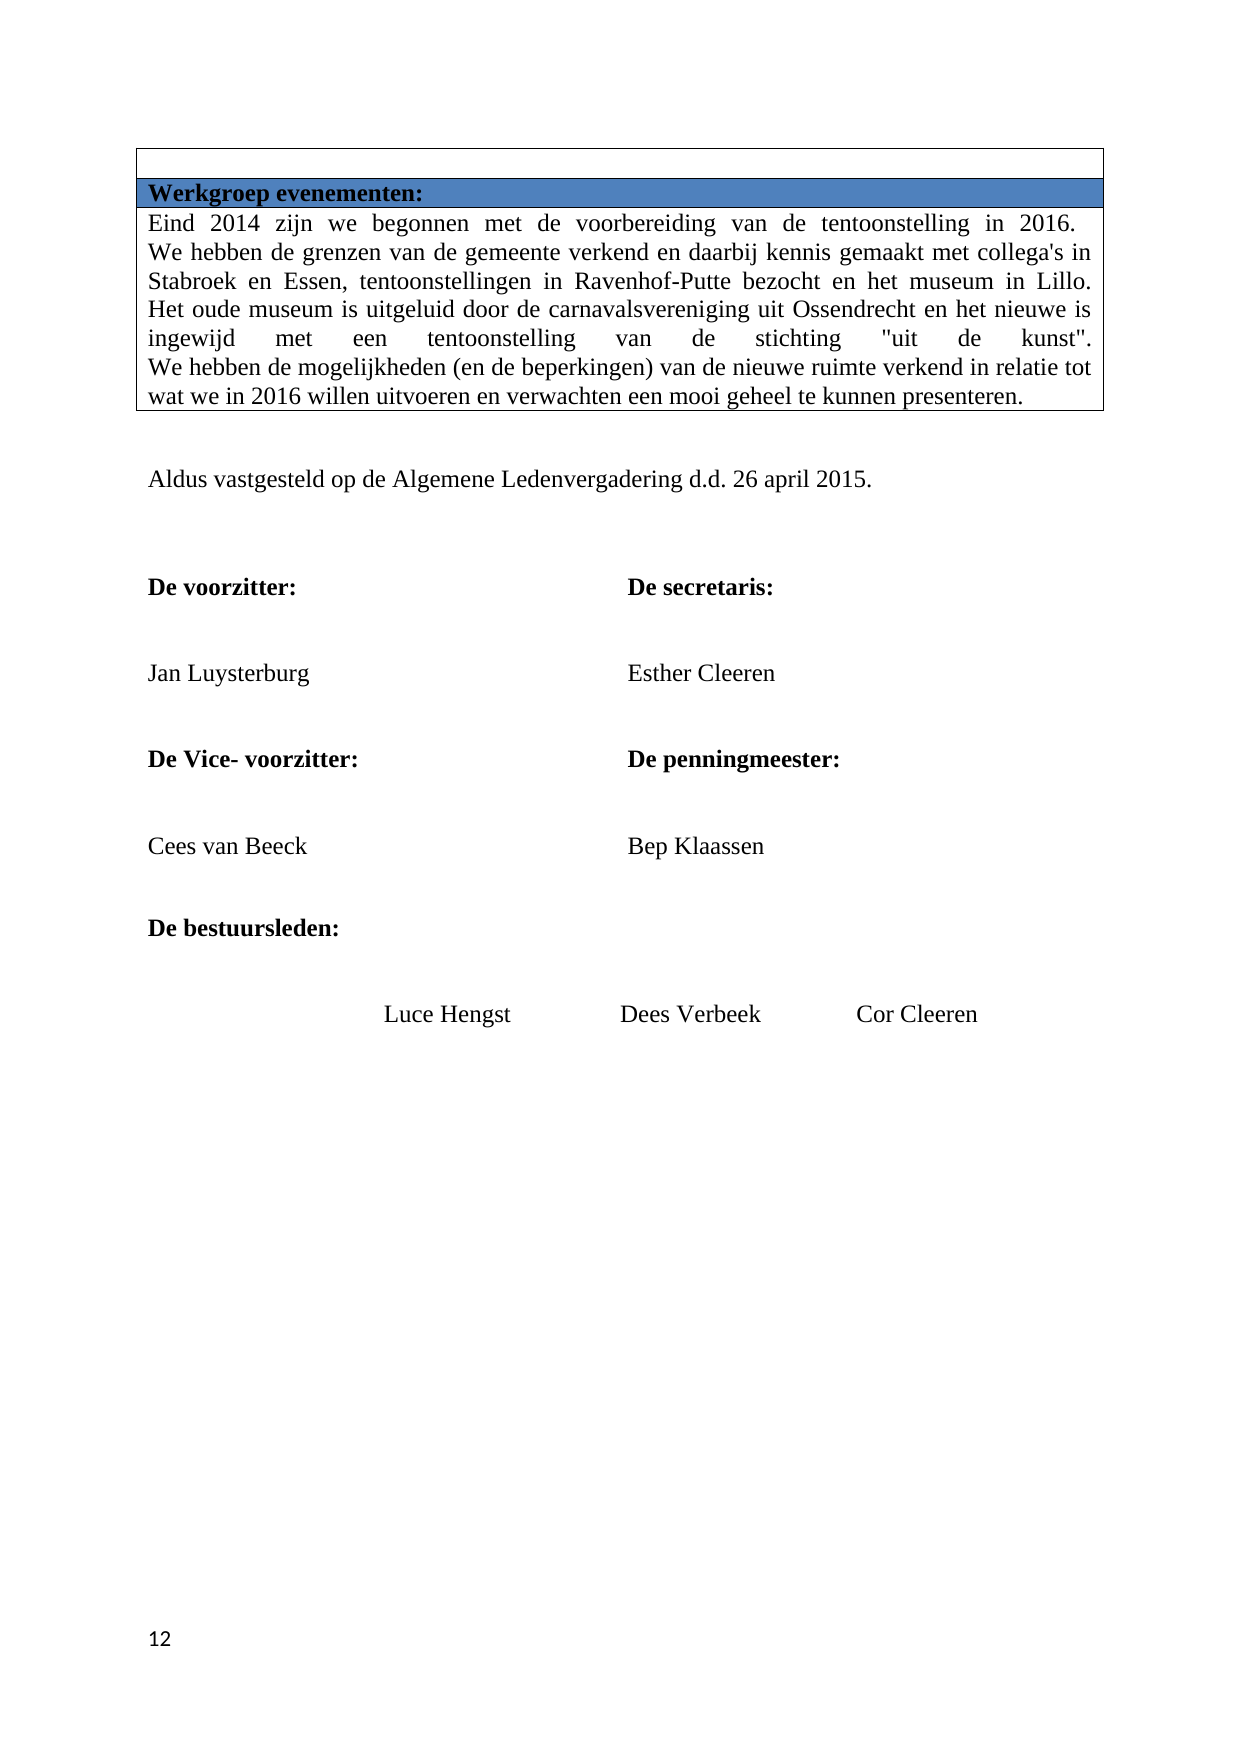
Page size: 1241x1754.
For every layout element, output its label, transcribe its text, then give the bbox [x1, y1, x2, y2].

table_cell De Vice- voorzitter: Cees van Beeck [136, 745, 616, 859]
table_header De voorzitter: Jan Luysterburg [136, 572, 616, 744]
table_header Dees Verbeek [609, 913, 845, 1114]
table_header De bestuursleden: [136, 913, 372, 1114]
text Aldus vastgesteld op de Algemene Ledenvergadering d.d. 26 april 2015. [148, 464, 1093, 493]
table_cell Eind 2014 zijn we begonnen met de voorbereiding van de tentoonstelling in 2016. We hebben de grenzen van de gemeente verkend en daarbij kennis gemaakt met collega's in Stabroek en Essen, tentoonstellingen in Ravenhof-Putte bezocht en het museum in Lillo. Het oude museum is uitgeluid door de carnavalsvereniging uit Ossendrecht en het nieuwe is ingewijd met een tentoonstelling van de stichting "uit de kunst". We hebben de mogelijkheden (en de beperkingen) van de nieuwe ruimte verkend in relatie tot wat we in 2016 willen uitvoeren en verwachten een mooi geheel te kunnen presenteren. [137, 208, 1103, 409]
table_header De secretaris: Esther Cleeren [616, 572, 1096, 744]
table_cell De penningmeester: Bep Klaassen [616, 745, 1096, 859]
table_header Cor Cleeren [845, 913, 1081, 1114]
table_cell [137, 149, 1103, 177]
table_header Luce Hengst [373, 913, 609, 1114]
table_cell Werkgroep evenementen: [137, 179, 1103, 207]
